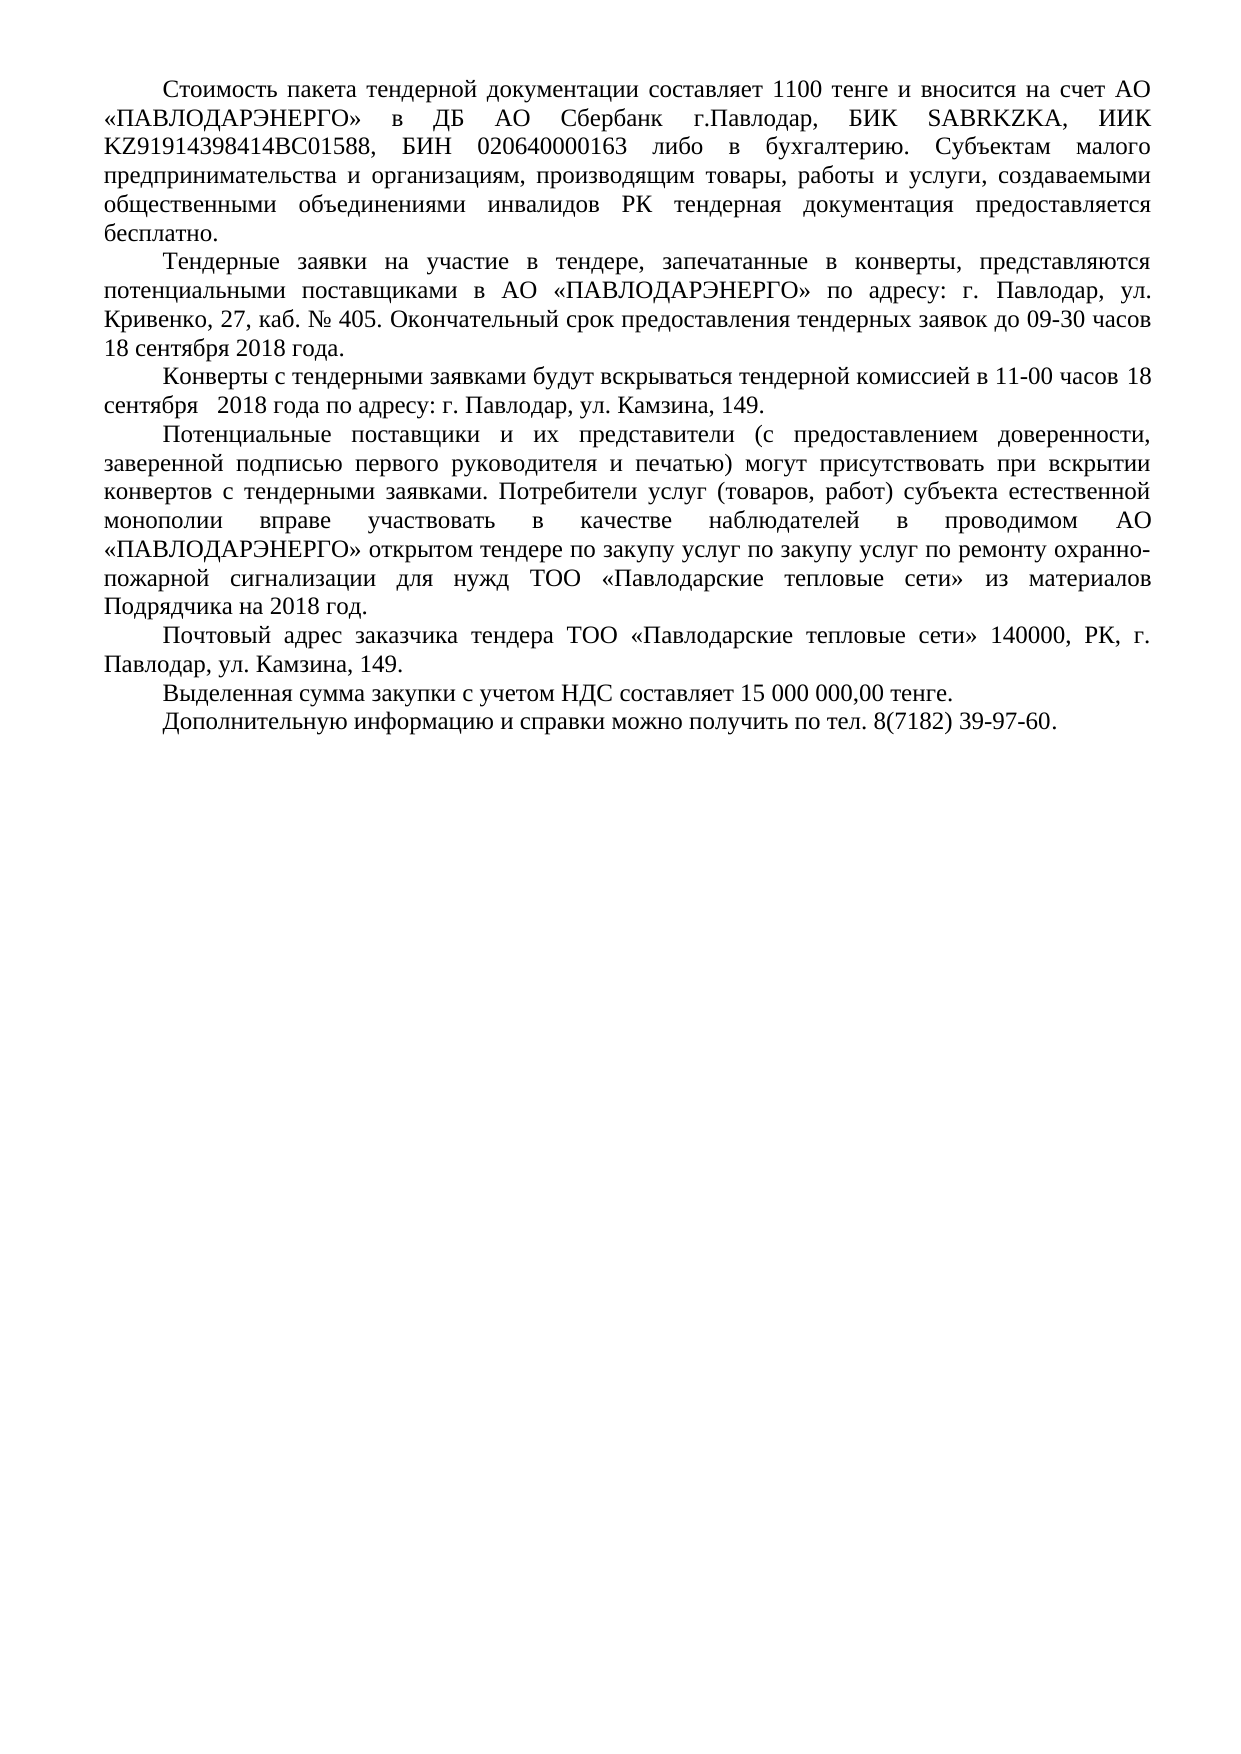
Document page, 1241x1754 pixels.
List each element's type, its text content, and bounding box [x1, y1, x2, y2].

text Конверты с тендерными заявками будут вскрываться тендерной комиссией в 11-00 часов 18 сентября 2018 года по адресу: г. Павлодар, ул. Камзина, 149. [103, 361, 1152, 419]
text Тендерные заявки на участие в тендере, запечатанные в конверты, представляются потенциальными поставщиками в АО «ПАВЛОДАРЭНЕРГО» по адресу: г. Павлодар, ул. Кривенко, 27, каб. № 405. Окончательный срок предоставления тендерных заявок до 09-30 часов 18 сентября 2018 года. [103, 246, 1152, 361]
text Дополнительную информацию и справки можно получить по тел. 8(7182) 39-97-60. [103, 706, 1152, 735]
text Потенциальные поставщики и их представители (с предоставлением доверенности, заверенной подписью первого руководителя и печатью) могут присутствовать при вскрытии конвертов с тендерными заявками. Потребители услуг (товаров, работ) субъекта естественной монополии вправе участвовать в качестве наблюдателей в проводимом АО «ПАВЛОДАРЭНЕРГО» открытом тендере по закупу услуг по закупу услуг по ремонту охранно-пожарной сигнализации для нужд ТОО «Павлодарские тепловые сети» из материалов Подрядчика на 2018 год. [103, 419, 1152, 620]
text Почтовый адрес заказчика тендера ТОО «Павлодарские тепловые сети» 140000, РК, г. Павлодар, ул. Камзина, 149. [103, 620, 1152, 678]
text Выделенная сумма закупки с учетом НДС составляет 15 000 000,00 тенге. [103, 678, 1152, 706]
text Стоимость пакета тендерной документации составляет 1100 тенге и вносится на счет АО «ПАВЛОДАРЭНЕРГО» в ДБ АО Сбербанк г.Павлодар, БИК SABRKZKA, ИИК KZ91914398414ВС01588, БИН 020640000163 либо в бухгалтерию. Субъектам малого предпринимательства и организациям, производящим товары, работы и услуги, создаваемыми общественными объединениями инвалидов РК тендерная документация предоставляется бесплатно. [103, 74, 1152, 246]
